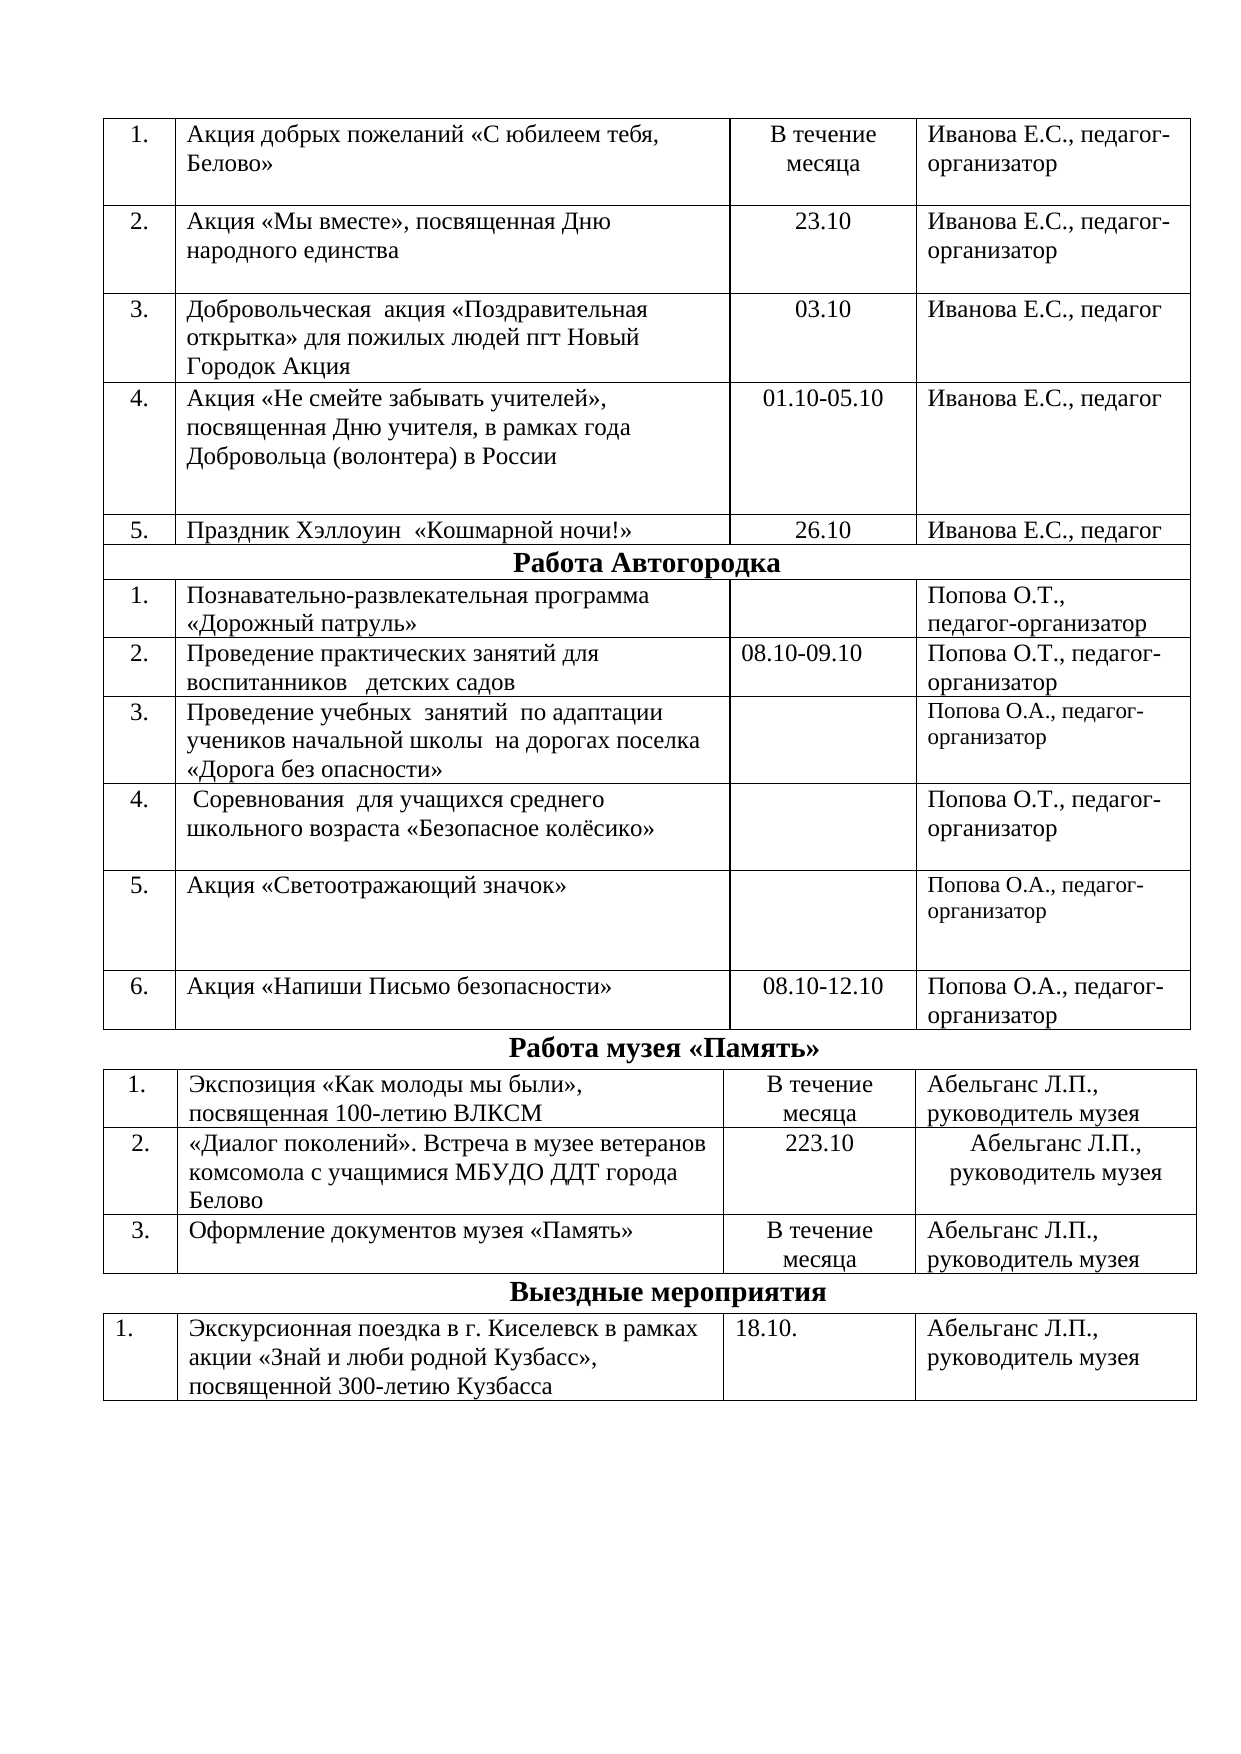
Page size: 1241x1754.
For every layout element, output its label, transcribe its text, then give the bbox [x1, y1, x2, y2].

table_cell 2. [104, 638, 175, 696]
table_cell Абельганс Л.П., руководитель музея [916, 1215, 1196, 1273]
table_cell Абельганс Л.П., руководитель музея [916, 1128, 1196, 1214]
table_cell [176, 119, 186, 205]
table_cell Попова О.А., педагог-организатор [917, 871, 1190, 970]
table_cell Акция «Напиши Письмо безопасности» [176, 971, 729, 1029]
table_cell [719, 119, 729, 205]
table_cell 5. [104, 515, 175, 544]
table_cell Акция «Светоотражающий значок» [176, 871, 729, 970]
table_cell 223.10 [724, 1128, 915, 1214]
table_cell 08.10-09.10 [731, 638, 916, 696]
table_header Абельганс Л.П., руководитель музея [916, 1070, 1196, 1127]
table_cell 1. [104, 580, 175, 637]
table_cell Попова О.Т., педагог-организатор [917, 580, 1190, 637]
table_header Экспозиция «Как молоды мы были», посвященная 100-летию ВЛКСМ [178, 1070, 723, 1127]
table_cell Проведение учебных занятий по адаптации учеников начальной школы на дорогах поселка «Дорога без опасности» [176, 697, 729, 783]
table_cell 4. [104, 383, 175, 514]
table_cell [731, 697, 916, 783]
table_cell Добровольческая акция «Поздравительная открытка» для пожилых людей пгт Новый Городок Акция [176, 294, 729, 382]
table_cell Попова О.Т., педагог-организатор [917, 638, 1190, 696]
table_cell Акция «Мы вместе», посвященная Дню народного единства [176, 206, 729, 293]
table_cell 01.10-05.10 [731, 383, 916, 514]
table_header В течение месяца [724, 1070, 915, 1127]
table_cell Иванова Е.С., педагог-организатор [917, 119, 1190, 205]
table_cell 23.10 [731, 206, 916, 293]
table_cell [731, 784, 916, 869]
table_cell 5. [104, 871, 175, 970]
table_cell Иванова Е.С., педагог-организатор [917, 206, 1190, 293]
table_cell 2. [104, 206, 175, 293]
table_cell В течение месяца [731, 119, 916, 205]
table_header Абельганс Л.П., руководитель музея [916, 1314, 1196, 1400]
table_cell В течение месяца [724, 1215, 915, 1273]
table_cell Проведение практических занятий для воспитанников детских садов [176, 638, 729, 696]
table_cell [731, 580, 916, 637]
table_cell Праздник Хэллоуин «Кошмарной ночи!» [176, 515, 729, 544]
table_cell 3. [104, 1215, 177, 1273]
table_cell Иванова Е.С., педагог [917, 294, 1190, 382]
table_cell Попова О.А., педагог-организатор [917, 971, 1190, 1029]
table_cell Соревнования для учащихся среднего школьного возраста «Безопасное колёсико» [176, 784, 729, 869]
table_cell 4. [104, 784, 175, 869]
table_cell 26.10 [731, 515, 916, 544]
text Работа музея «Память» [177, 1030, 1152, 1063]
table_cell Попова О.А., педагог-организатор [917, 697, 1190, 783]
table_cell 6. [104, 971, 175, 1029]
table_cell Познавательно-развлекательная программа «Дорожный патруль» [176, 580, 729, 637]
table_cell «Диалог поколений». Встреча в музее ветеранов комсомола с учащимися МБУДО ДДТ города Белово [178, 1128, 723, 1214]
table_header 18.10. [724, 1314, 915, 1400]
table_cell [731, 871, 916, 970]
table_cell Акция «Не смейте забывать учителей», посвященная Дню учителя, в рамках года Добровольца (волонтера) в России [176, 383, 729, 514]
table_header 1. [104, 1070, 177, 1127]
table_cell Иванова Е.С., педагог [917, 383, 1190, 514]
table_cell 08.10-12.10 [731, 971, 916, 1029]
table_cell 03.10 [731, 294, 916, 382]
table_cell Иванова Е.С., педагог [917, 515, 1190, 544]
table_cell Оформление документов музея «Память» [178, 1215, 723, 1273]
table_cell 3. [104, 294, 175, 382]
table_cell Работа Автогородка [104, 545, 1190, 579]
table_cell 2. [104, 1128, 177, 1214]
table_header 1. [104, 1314, 177, 1400]
table_cell Попова О.Т., педагог-организатор [917, 784, 1190, 869]
table_header Экскурсионная поездка в г. Киселевск в рамках акции «Знай и люби родной Кузбасс», посвященной 300-летию Кузбасса [178, 1314, 723, 1400]
text Выездные мероприятия [177, 1274, 1152, 1307]
table_cell 1. [104, 119, 175, 205]
table_cell 3. [104, 697, 175, 783]
